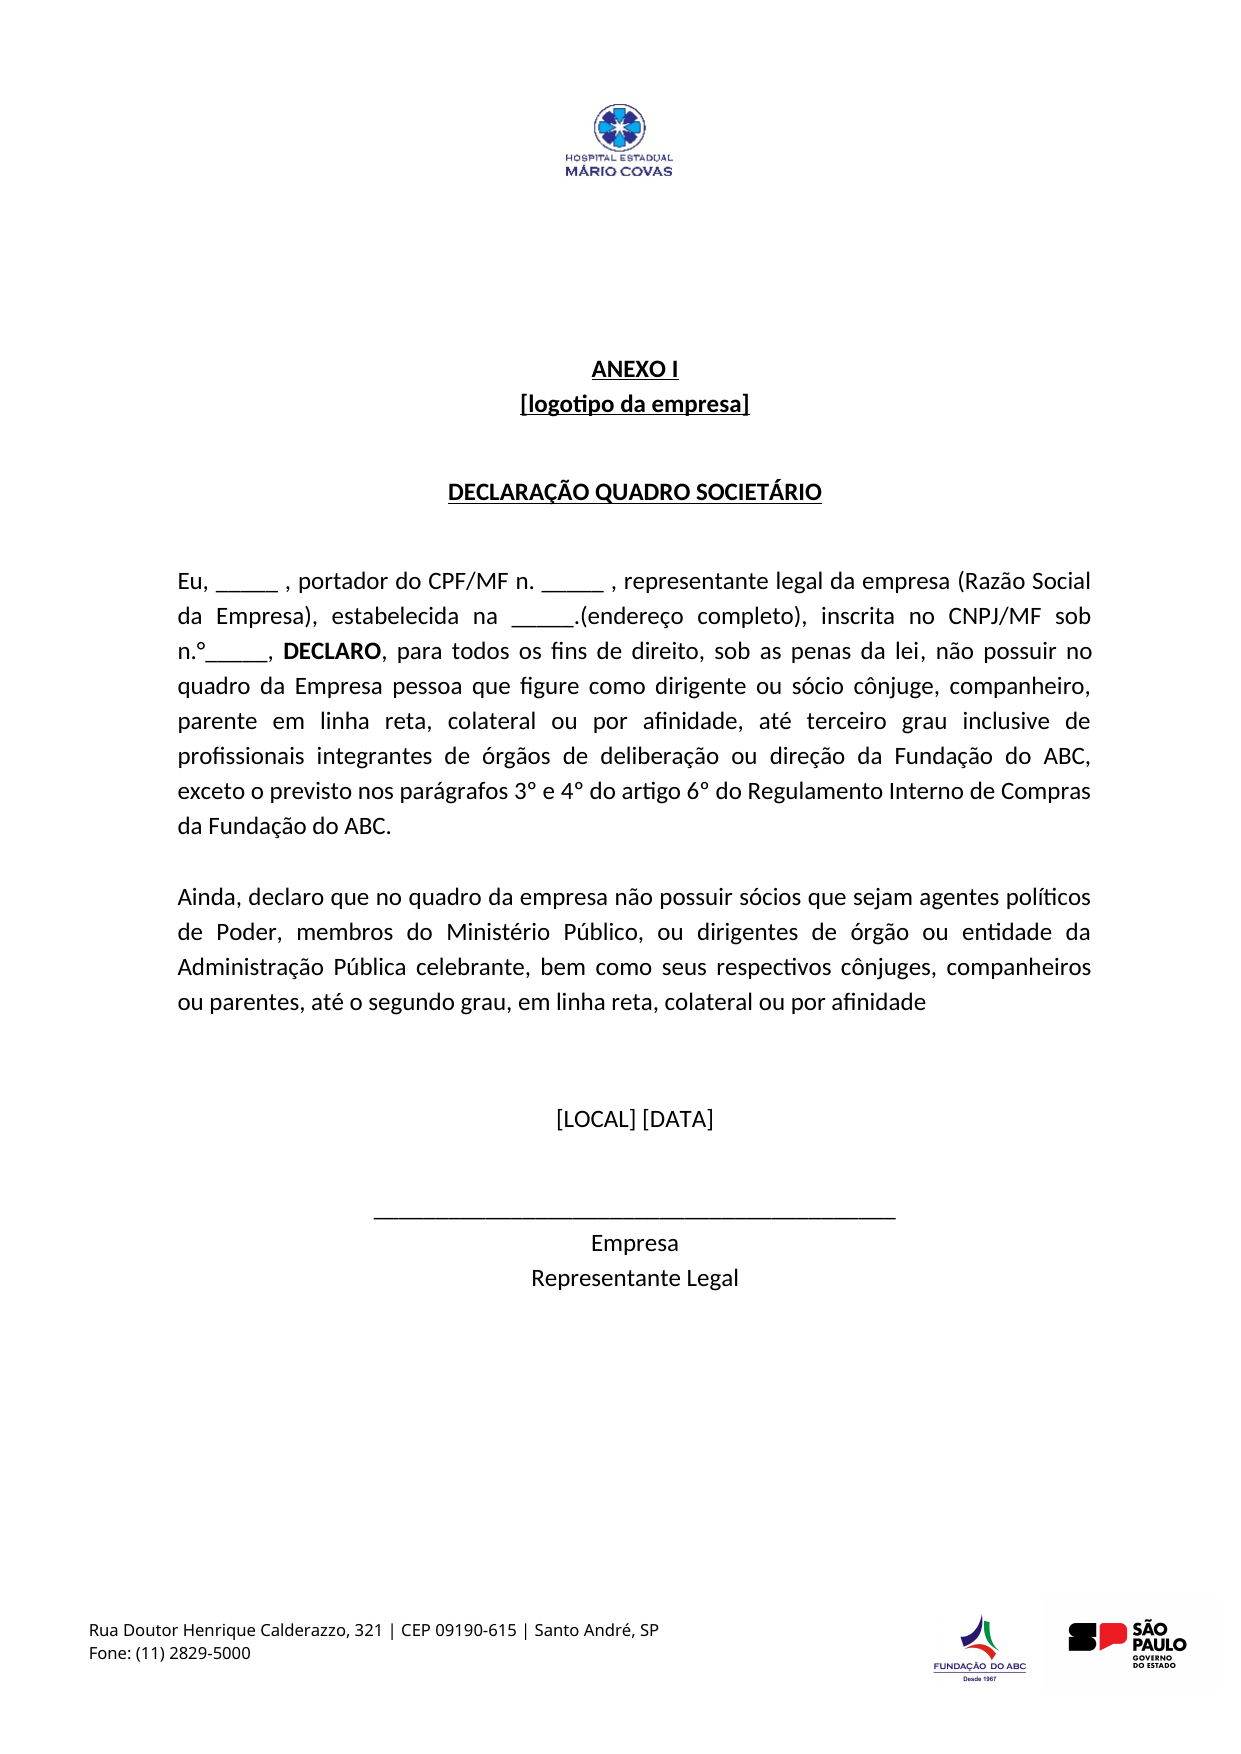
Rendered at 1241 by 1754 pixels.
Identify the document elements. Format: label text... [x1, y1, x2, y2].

picture [1042, 1597, 1218, 1695]
text [logotipo da empresa] [177, 388, 1093, 418]
text Eu, _____ , portador do CPF/MF n. _____ , representante legal da empresa (Razão Social da Empresa), estabelecida na _____.(endereço completo), inscrita no CNPJ/MF sob n.°_____, DECLARO, para todos os fins de direito, sob as penas da lei, não possuir no quadro da Empresa pessoa que figure como dirigente ou sócio cônjuge, companheiro, parente em linha reta, colateral ou por afinidade, até terceiro grau inclusive de profissionais integrantes de órgãos de deliberação ou direção da Fundação do ABC, exceto o previsto nos parágrafos 3º e 4º do artigo 6º do Regulamento Interno de Compras da Fundação do ABC. [177, 565, 1093, 841]
text [LOCAL] [DATA] [177, 1103, 1093, 1133]
text Empresa [177, 1227, 1093, 1257]
text __________________________________________ [177, 1192, 1093, 1222]
picture [559, 96, 682, 188]
text Representante Legal [177, 1262, 1093, 1292]
text DECLARAÇÃO QUADRO SOCIETÁRIO [177, 477, 1093, 507]
picture [930, 1611, 1029, 1689]
text Ainda, declaro que no quadro da empresa não possuir sócios que sejam agentes políticos de Poder, membros do Ministério Público, ou dirigentes de órgão ou entidade da Administração Pública celebrante, bem como seus respectivos cônjuges, companheiros ou parentes, até o segundo grau, em linha reta, colateral ou por afinidade [177, 881, 1093, 1017]
text ANEXO I [177, 353, 1093, 383]
